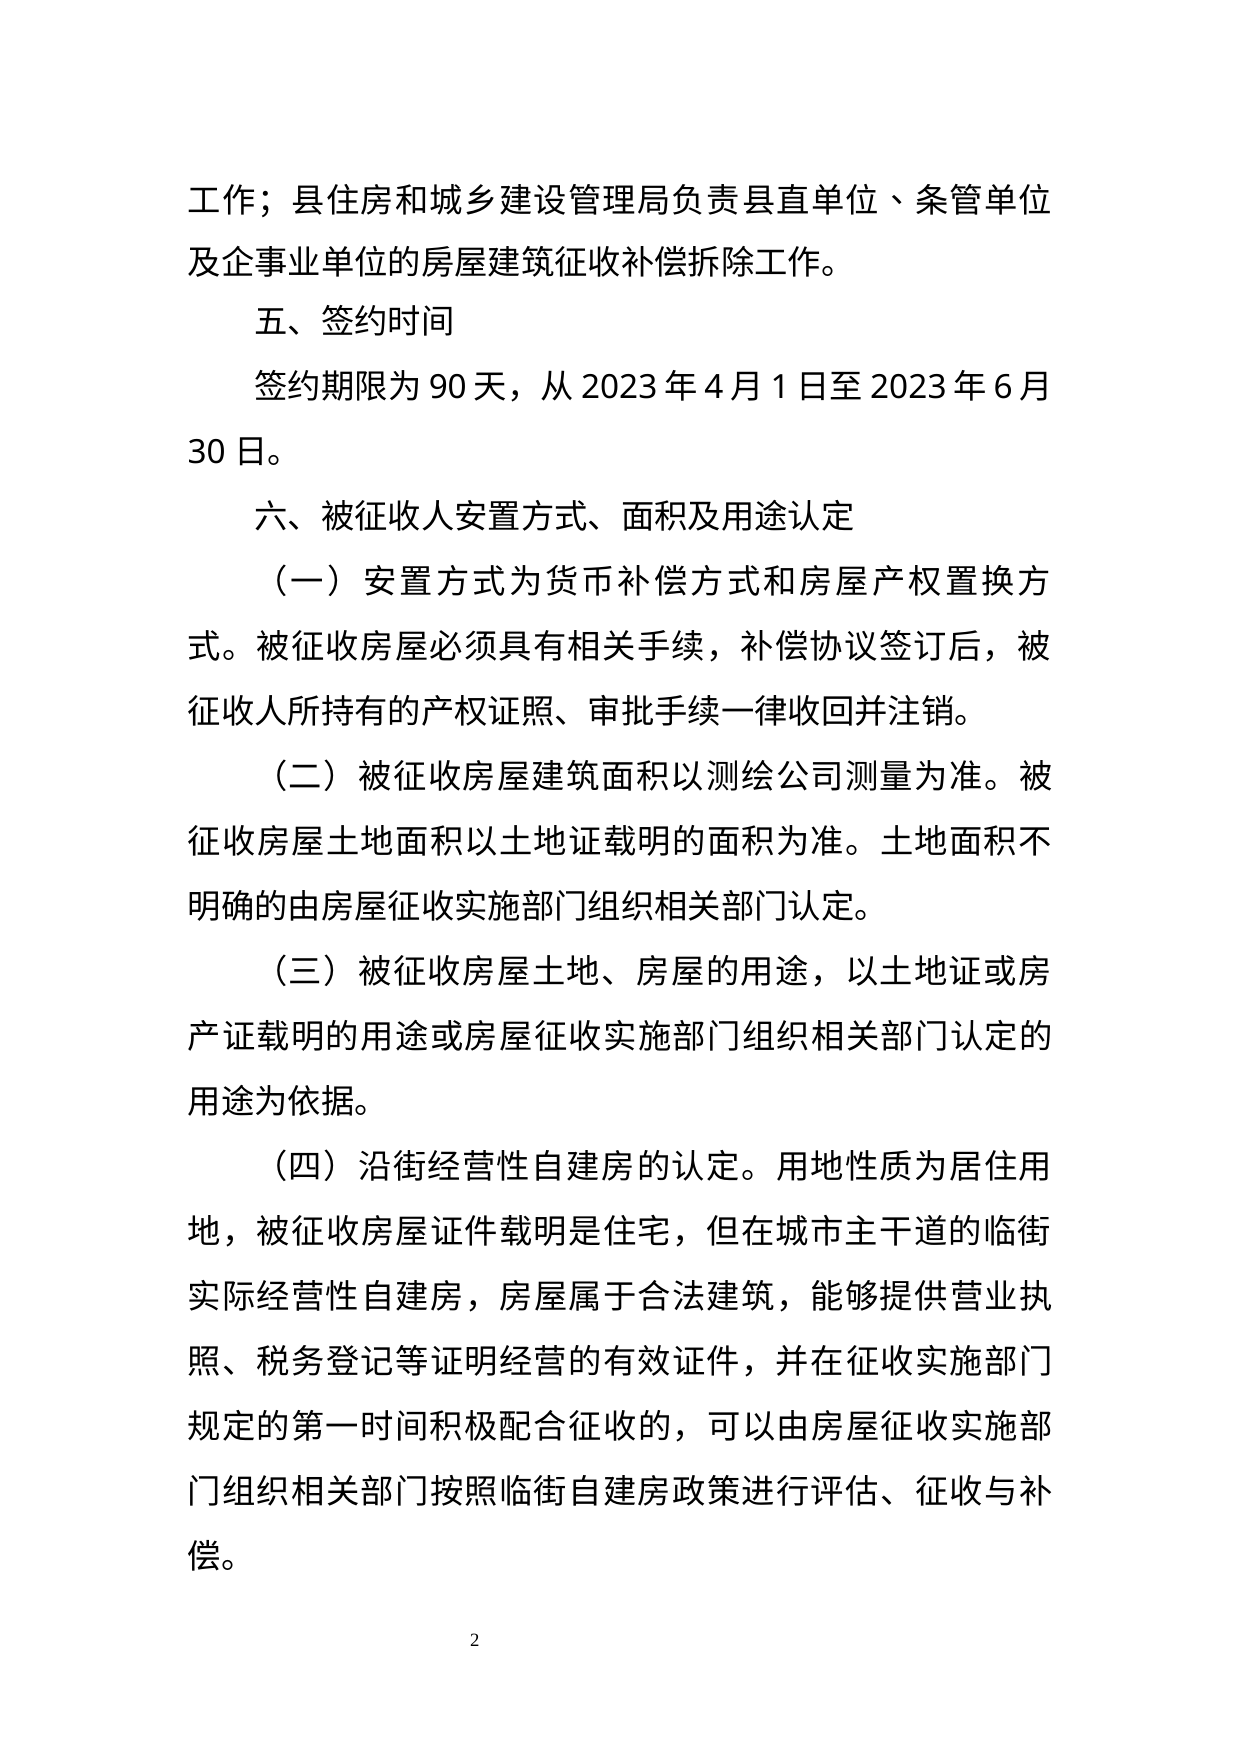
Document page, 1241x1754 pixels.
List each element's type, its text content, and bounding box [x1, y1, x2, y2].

text 六、被征收人安置方式、面积及用途认定 [187, 482, 1053, 547]
text （三）被征收房屋土地、房屋的用途，以土地证或房产证载明的用途或房屋征收实施部门组织相关部门认定的用途为依据。 [187, 937, 1053, 1132]
text 五、签约时间 [187, 287, 1053, 352]
text （二）被征收房屋建筑面积以测绘公司测量为准。被征收房屋土地面积以土地证载明的面积为准。土地面积不明确的由房屋征收实施部门组织相关部门认定。 [187, 742, 1053, 937]
text （四）沿街经营性自建房的认定。用地性质为居住用地，被征收房屋证件载明是住宅，但在城市主干道的临街实际经营性自建房，房屋属于合法建筑，能够提供营业执照、税务登记等证明经营的有效证件，并在征收实施部门规定的第一时间积极配合征收的，可以由房屋征收实施部门组织相关部门按照临街自建房政策进行评估、征收与补偿。 [187, 1132, 1053, 1587]
text （一）安置方式为货币补偿方式和房屋产权置换方式。被征收房屋必须具有相关手续，补偿协议签订后，被征收人所持有的产权证照、审批手续一律收回并注销。 [187, 547, 1053, 742]
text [187, 162, 1053, 287]
text 签约期限为90天，从2023年4月1日至2023年6月30 日。 [187, 352, 1053, 482]
